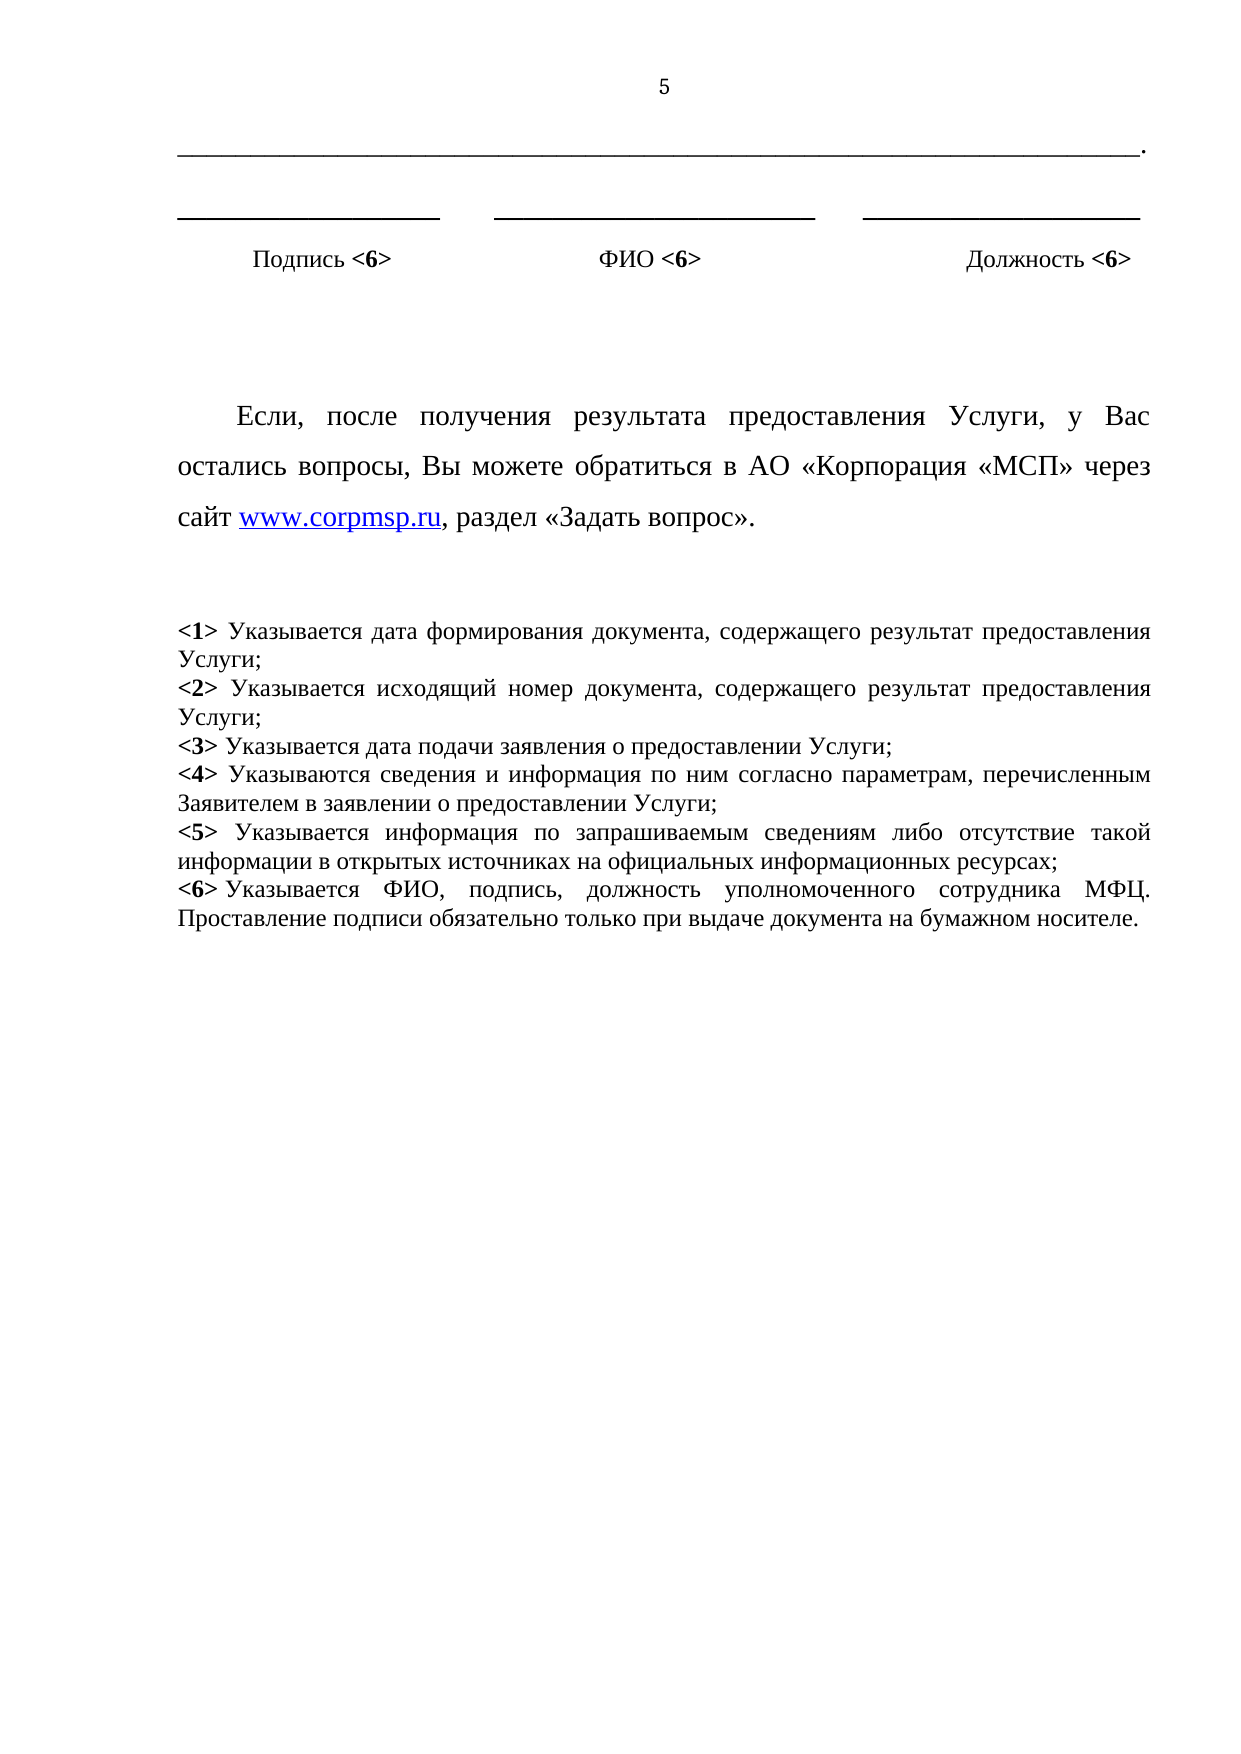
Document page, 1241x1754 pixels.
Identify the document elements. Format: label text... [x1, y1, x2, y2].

text <6> Указывается ФИО, подпись, должность уполномоченного сотрудника МФЦ. Проставление подписи обязательно только при выдаче документа на бумажном носителе. [177, 874, 1152, 932]
text <2> Указывается исходящий номер документа, содержащего результат предоставления Услуги; [177, 673, 1152, 731]
text <3> Указывается дата подачи заявления о предоставлении Услуги; [177, 731, 1152, 759]
text Подпись <6> ФИО <6> Должность <6> [177, 244, 1152, 272]
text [177, 127, 1152, 160]
text Если, после получения результата предоставления Услуги, у Вас остались вопросы, Вы можете обратиться в АО «Корпорация «МСП» через сайт www.corpmsp.ru, раздел «Задать вопрос». [177, 398, 1152, 532]
text <5> Указывается информация по запрашиваемым сведениям либо отсутствие такой информации в открытых источниках на официальных информационных ресурсах; [177, 817, 1152, 874]
text <4> Указываются сведения и информация по ним согласно параметрам, перечисленным Заявителем в заявлении о предоставлении Услуги; [177, 759, 1152, 817]
text <1> Указывается дата формирования документа, содержащего результат предоставления Услуги; [177, 616, 1152, 673]
text __________________ ______________________ ___________________ [177, 189, 1152, 223]
